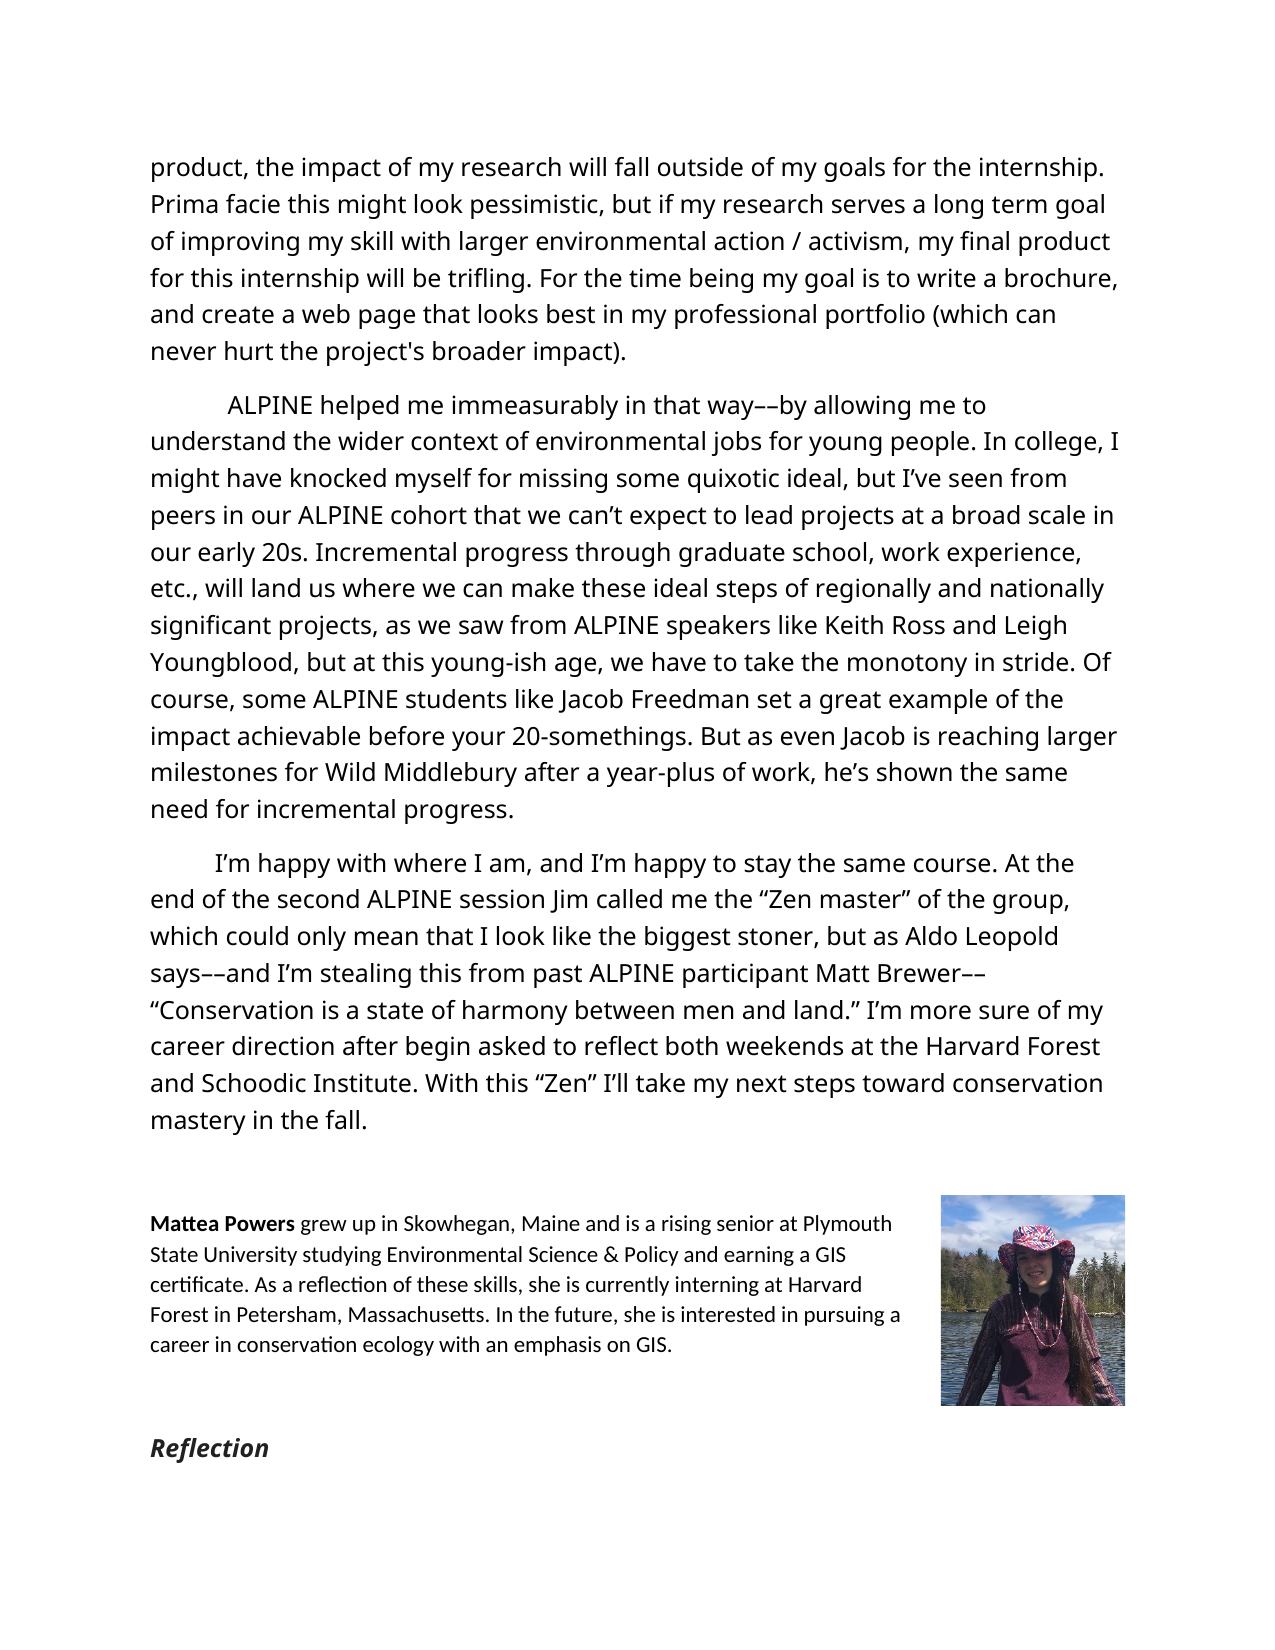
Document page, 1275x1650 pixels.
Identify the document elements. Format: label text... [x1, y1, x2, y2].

text I’m happy with where I am, and I’m happy to stay the same course. At the end of the second ALPINE session Jim called me the “Zen master” of the group, which could only mean that I look like the biggest stoner, but as Aldo Leopold says––and I’m stealing this from past ALPINE participant Matt Brewer–– “Conservation is a state of harmony between men and land.” I’m more sure of my career direction after begin asked to reflect both weekends at the Harvard Forest and Schoodic Institute. With this “Zen” I’ll take my next steps toward conservation mastery in the fall. [150, 735, 1125, 1026]
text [150, 150, 1125, 258]
text Academics for Land Protection in New England (ALPINE) brought me insights and gave me the opportunity to listen to and learn from knowledgeable individuals in land protection. [150, 1374, 1125, 1481]
picture [940, 1085, 1125, 1296]
text Reflection [269, 1320, 1125, 1354]
text ALPINE helped me immeasurably in that way––by allowing me to understand the wider context of environmental jobs for young people. In college, I might have knocked myself for missing some quixotic ideal, but I’ve seen from peers in our ALPINE cohort that we can’t expect to lead projects at a broad scale in our early 20s. Incremental progress through graduate school, work experience, etc., will land us where we can make these ideal steps of regionally and nationally significant projects, as we saw from ALPINE speakers like Keith Ross and Leigh Youngblood, but at this young-ish age, we have to take the monotony in stride. Of course, some ALPINE students like Jacob Freedman set a great example of the impact achievable before your 20-somethings. But as even Jacob is reaching larger milestones for Wild Middlebury after a year-plus of work, he’s shown the same need for incremental progress. [150, 277, 1125, 716]
text Mattea Powers grew up in Skowhegan, Maine and is a rising senior at Plymouth State University studying Environmental Science & Policy and earning a GIS certificate. As a reflection of these skills, she is currently interning at Harvard Forest in Petersham, Massachusetts. In the future, she is interested in pursuing a career in conservation ecology with an emphasis on GIS. [150, 1099, 940, 1248]
